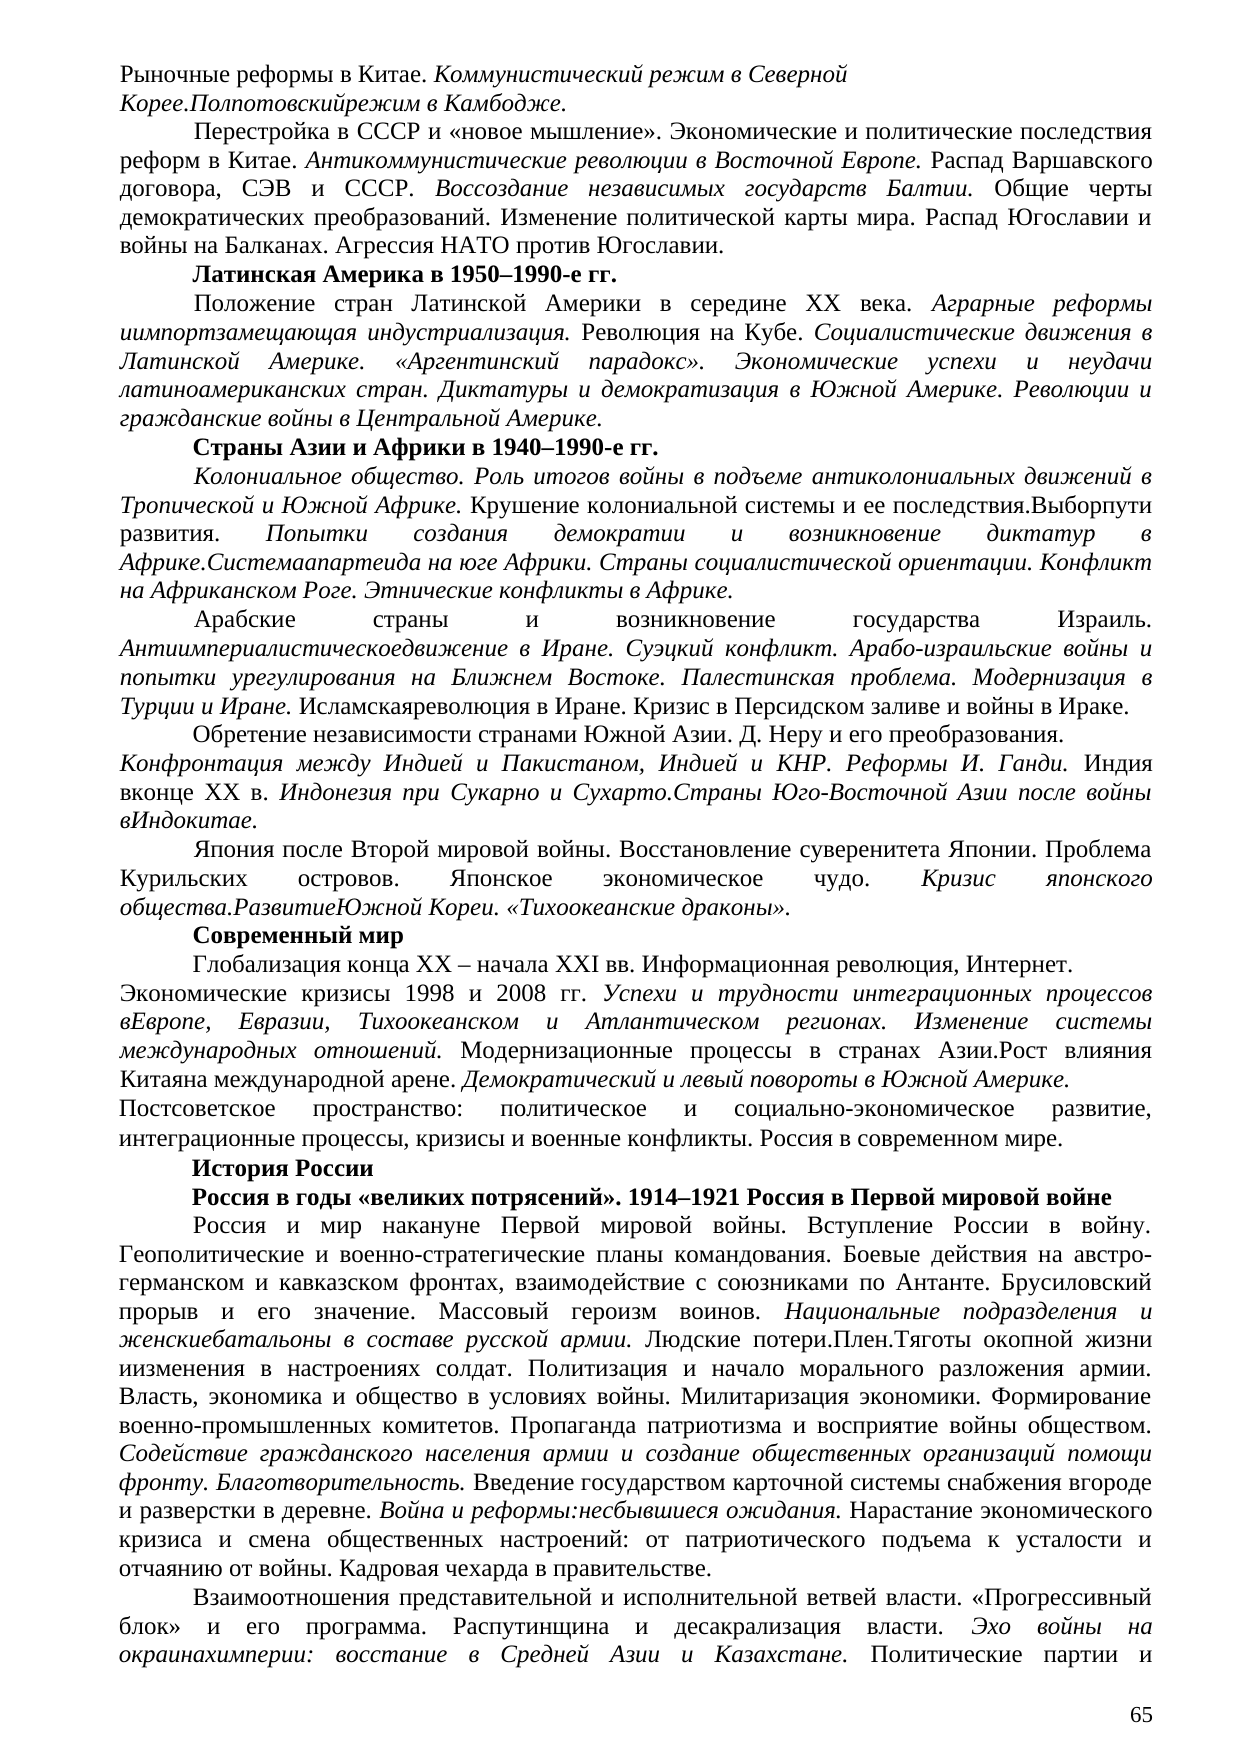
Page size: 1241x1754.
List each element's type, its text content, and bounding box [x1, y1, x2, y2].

text Конфронтация между Индией и Пакистаном, Индией и КНР. Реформы И. Ганди. Индия вконце ХХ в. Индонезия при Сукарно и Сухарто.Страны Юго-Восточной Азии после войны вИндокитае. [119, 748, 1153, 834]
text Россия в годы «великих потрясений». 1914–1921 Россия в Первой мировой войне [192, 1182, 1168, 1210]
text Рыночные реформы в Китае. Коммунистический режим в Северной Корее.Полпотовскийрежим в Камбодже. [119, 59, 1153, 117]
text Глобализация конца ХХ – начала XXI вв. Информационная революция, Интернет. [192, 949, 1153, 978]
text Япония после Второй мировой войны. Восстановление суверенитета Японии. Проблема Курильских островов. Японское экономическое чудо. Кризис японского общества.РазвитиеЮжной Кореи. «Тихоокеанские драконы». [119, 834, 1153, 920]
text Перестройка в СССР и «новое мышление». Экономические и политические последствия реформ в Китае. Антикоммунистические революции в Восточной Европе. Распад Варшавского договора, СЭВ и СССР. Воссоздание независимых государств Балтии. Общие черты демократических преобразований. Изменение политической карты мира. Распад Югославии и войны на Балканах. Агрессия НАТО против Югославии. [119, 117, 1153, 259]
text Экономические кризисы 1998 и 2008 гг. Успехи и трудности интеграционных процессов вЕвропе, Евразии, Тихоокеанском и Атлантическом регионах. Изменение системы международных отношений. Модернизационные процессы в странах Азии.Рост влияния Китаяна международной арене. Демократический и левый повороты в Южной Америке. [119, 978, 1153, 1093]
text Арабские страны и возникновение государства Израиль. Антиимпериалистическоедвижение в Иране. Суэцкий конфликт. Арабо-израильские войны и попытки урегулирования на Ближнем Востоке. Палестинская проблема. Модернизация в Турции и Иране. Исламскаяреволюция в Иране. Кризис в Персидском заливе и войны в Ираке. [119, 604, 1153, 719]
text Современный мир [192, 921, 1153, 949]
text Обретение независимости странами Южной Азии. Д. Неру и его преобразования. [192, 719, 1153, 748]
text Россия и мир накануне Первой мировой войны. Вступление России в войну. Геополитические и военно-стратегические планы командования. Боевые действия на австро-германском и кавказском фронтах, взаимодействие с союзниками по Антанте. Брусиловский прорыв и его значение. Массовый героизм воинов. Национальные подразделения и женскиебатальоны в составе русской армии. Людские потери.Плен.Тяготы окопной жизни иизменения в настроениях солдат. Политизация и начало морального разложения армии. Власть, экономика и общество в условиях войны. Милитаризация экономики. Формирование военно-промышленных комитетов. Пропаганда патриотизма и восприятие войны обществом. Содействие гражданского населения армии и создание общественных организаций помощи фронту. Благотворительность. Введение государством карточной системы снабжения вгороде и разверстки в деревне. Война и реформы:несбывшиеся ожидания. Нарастание экономического кризиса и смена общественных настроений: от патриотического подъема к усталости и отчаянию от войны. Кадровая чехарда в правительстве. [119, 1210, 1153, 1581]
text Страны Азии и Африки в 1940–1990-е гг. [192, 432, 1153, 461]
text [119, 1583, 1153, 1668]
text История России [192, 1153, 1153, 1181]
text Постсоветское пространство: политическое и социально-экономическое развитие, интеграционные процессы, кризисы и военные конфликты. Россия в современном мире. [119, 1093, 1153, 1151]
text Латинская Америка в 1950–1990-е гг. [192, 259, 1153, 288]
text Колониальное общество. Роль итогов войны в подъеме антиколониальных движений в Тропической и Южной Африке. Крушение колониальной системы и ее последствия.Выборпути развития. Попытки создания демократии и возникновение диктатур в Африке.Системаапартеида на юге Африки. Страны социалистической ориентации. Конфликт на Африканском Роге. Этнические конфликты в Африке. [119, 461, 1153, 604]
text Положение стран Латинской Америки в середине ХХ века. Аграрные реформы иимпортзамещающая индустриализация. Революция на Кубе. Социалистические движения в Латинской Америке. «Аргентинский парадокс». Экономические успехи и неудачи латиноамериканских стран. Диктатуры и демократизация в Южной Америке. Революции и гражданские войны в Центральной Америке. [119, 289, 1153, 432]
